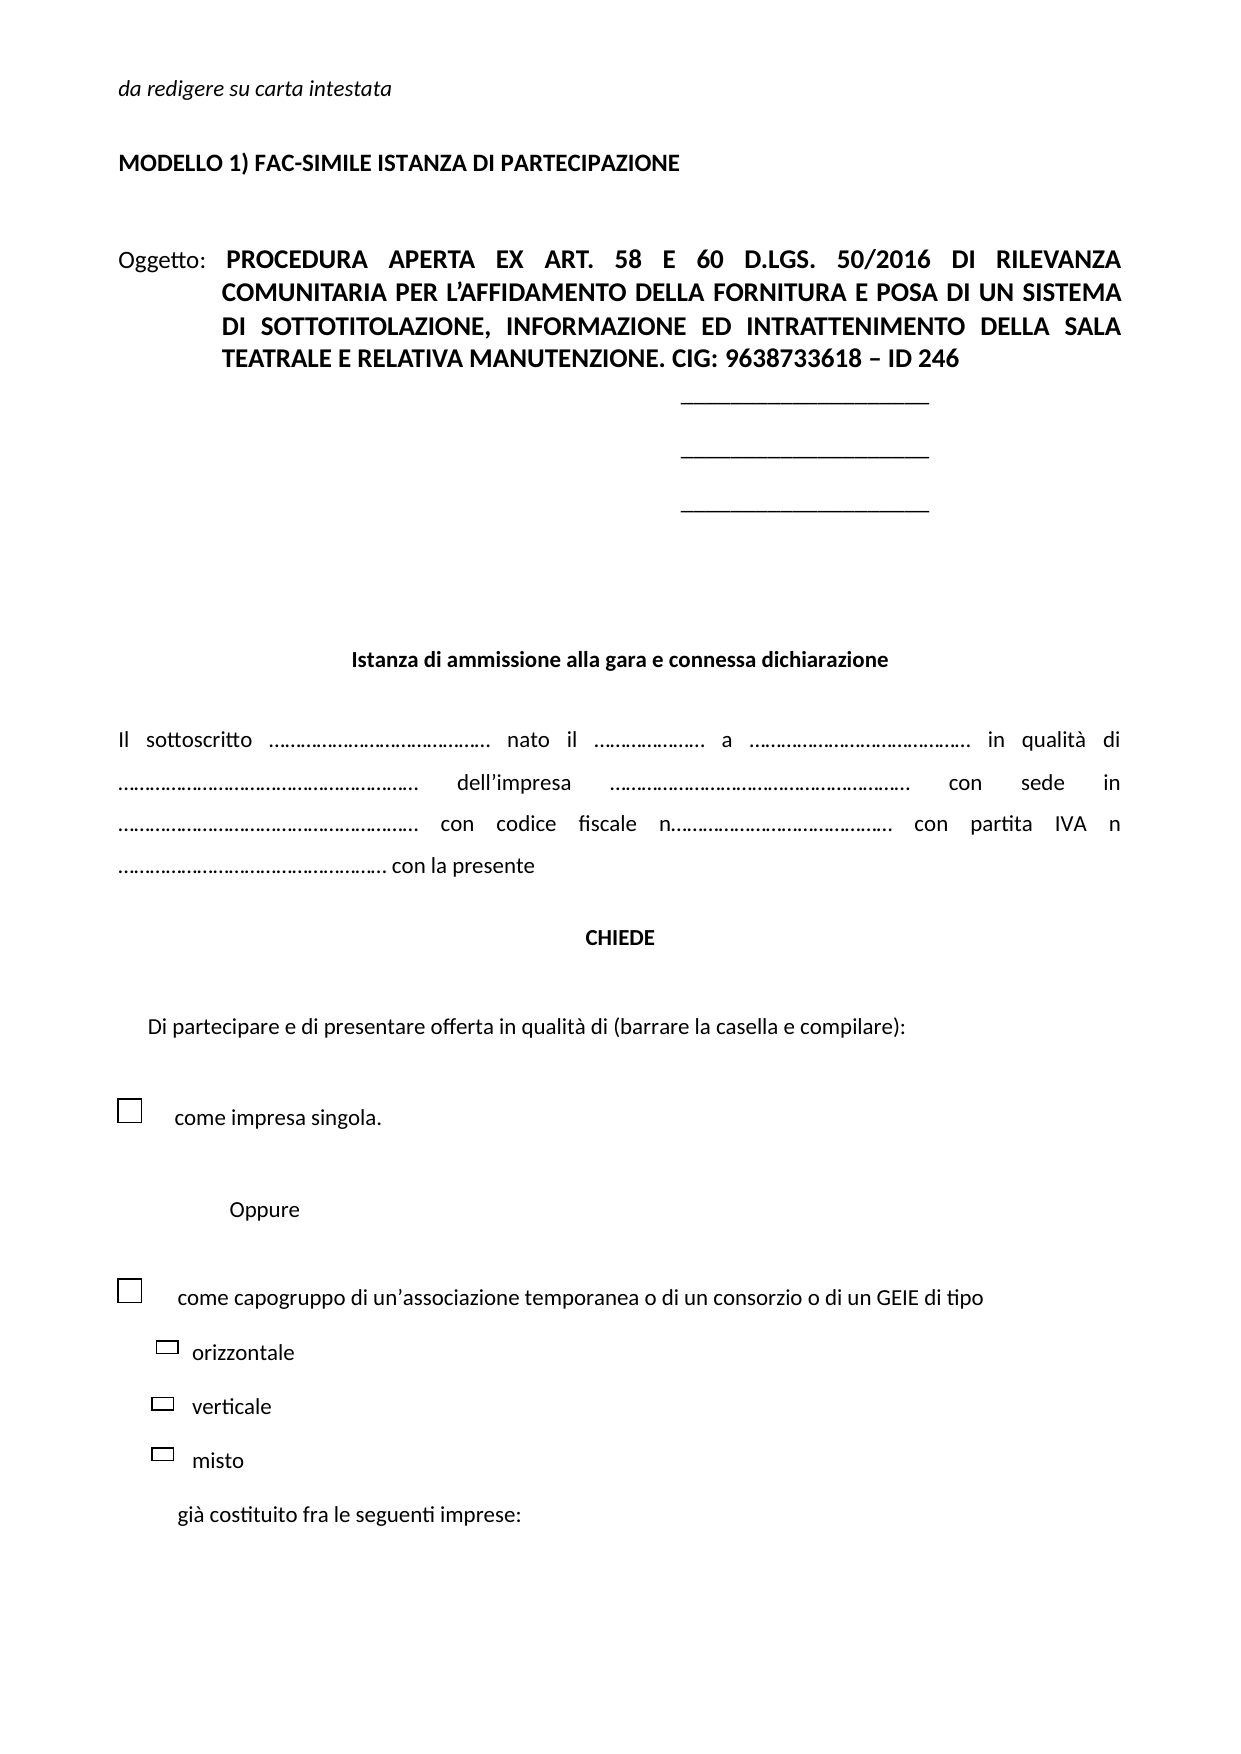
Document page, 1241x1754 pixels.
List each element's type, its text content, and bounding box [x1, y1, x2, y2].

text già costituito fra le seguenti imprese: [177, 1496, 1122, 1529]
subtitle CHIEDE [118, 918, 1122, 952]
text MODELLO 1) FAC-SIMILE ISTANZA DI PARTECIPAZIONE [118, 148, 1122, 178]
text Oggetto: PROCEDURA APERTA EX ART. 58 E 60 D.LGS. 50/2016 DI RILEVANZA COMUNITARIA PER L’AFFIDAMENTO DELLA FORNITURA E POSA DI UN SISTEMA DI SOTTOTITOLAZIONE, INFORMAZIONE ED INTRATTENIMENTO DELLA SALA TEATRALE E RELATIVA MANUTENZIONE. CIG: 9638733618 – ID 246 [118, 243, 1122, 375]
text ____________________ [681, 483, 1122, 516]
text orizzontale [177, 1333, 1122, 1367]
text misto [177, 1442, 1122, 1475]
text come impresa singola. [118, 1099, 1122, 1132]
text verticale [177, 1387, 1122, 1421]
text ____________________ [681, 375, 1122, 408]
text Di partecipare e di presentare offerta in qualità di (barrare la casella e compilare): [148, 1012, 1122, 1040]
text Oppure [229, 1195, 1122, 1223]
text ____________________ [681, 429, 1122, 462]
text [177, 1279, 1122, 1312]
text Il sottoscritto …………………………………… nato il ………………… a …………………………………… in qualità di ………………………………………………… dell’impresa ………………………………………………… con sede in ………………………………………………… con codice fiscale n…………………………………… con partita IVA n …………………………………………… con la presente [118, 726, 1122, 879]
text Istanza di ammissione alla gara e connessa dichiarazione [118, 646, 1122, 673]
